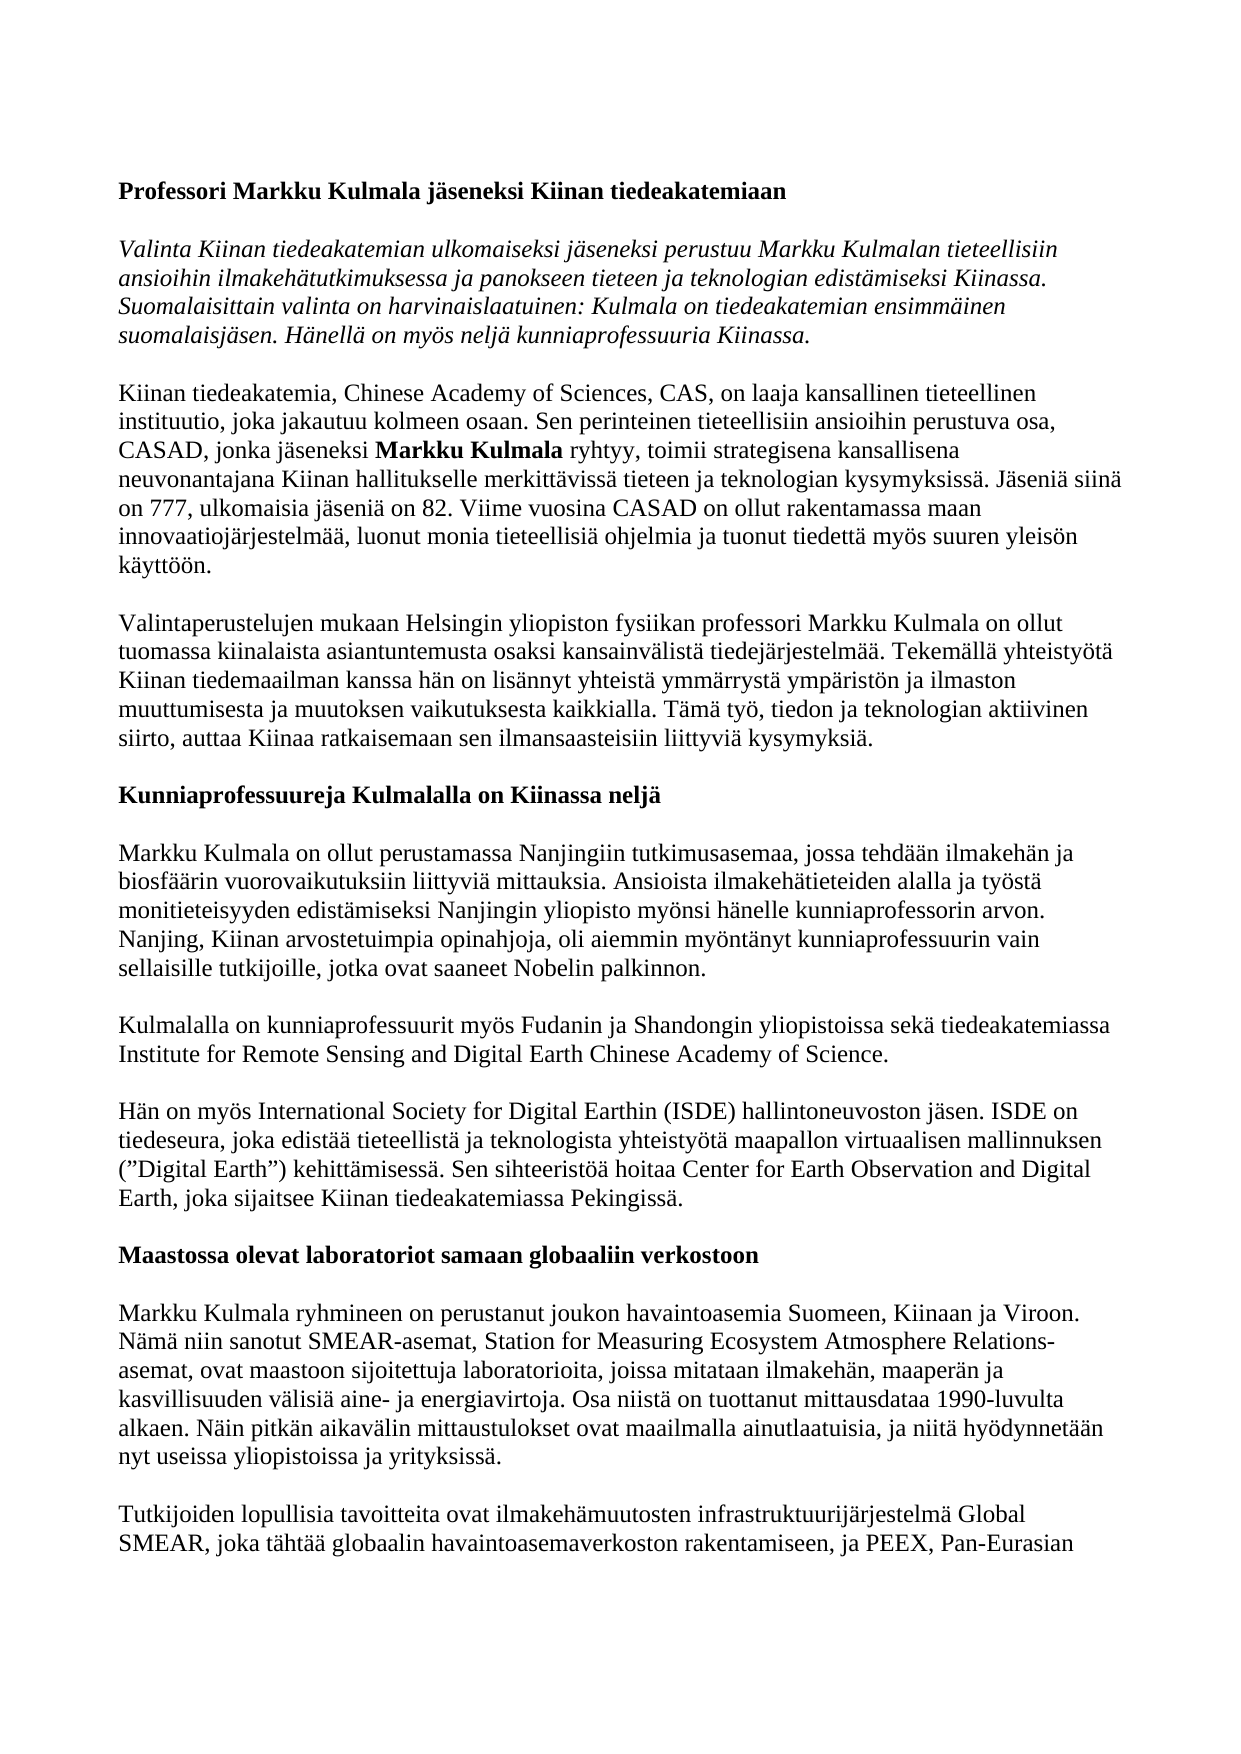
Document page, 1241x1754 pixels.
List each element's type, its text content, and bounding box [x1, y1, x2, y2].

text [118, 1499, 1122, 1556]
text Professori Markku Kulmala jäseneksi Kiinan tiedeakatemiaan [118, 176, 1122, 205]
text Markku Kulmala on ollut perustamassa Nanjingiin tutkimusasemaa, jossa tehdään ilmakehän ja biosfäärin vuorovaikutuksiin liittyviä mittauksia. Ansioista ilmakehätieteiden alalla ja työstä monitieteisyyden edistämiseksi Nanjingin yliopisto myönsi hänelle kunniaprofessorin arvon. Nanjing, Kiinan arvostetuimpia opinahjoja, oli aiemmin myöntänyt kunniaprofessuurin vain sellaisille tutkijoille, jotka ovat saaneet Nobelin palkinnon. [118, 838, 1122, 981]
text Kiinan tiedeakatemia, Chinese Academy of Sciences, CAS, on laaja kansallinen tieteellinen instituutio, joka jakautuu kolmeen osaan. Sen perinteinen tieteellisiin ansioihin perustuva osa, CASAD, jonka jäseneksi Markku Kulmala ryhtyy, toimii strategisena kansallisena neuvonantajana Kiinan hallitukselle merkittävissä tieteen ja teknologian kysymyksissä. Jäseniä siinä on 777, ulkomaisia jäseniä on 82. Viime vuosina CASAD on ollut rakentamassa maan innovaatiojärjestelmää, luonut monia tieteellisiä ohjelmia ja tuonut tiedettä myös suuren yleisön käyttöön. [118, 378, 1122, 579]
text Kunniaprofessuureja Kulmalalla on Kiinassa neljä [118, 780, 1122, 809]
text Maastossa olevat laboratoriot samaan globaaliin verkostoon [118, 1240, 1122, 1269]
text Markku Kulmala ryhmineen on perustanut joukon havaintoasemia Suomeen, Kiinaan ja Viroon. Nämä niin sanotut SMEAR-asemat, Station for Measuring Ecosystem Atmosphere Relations-asemat, ovat maastoon sijoitettuja laboratorioita, joissa mitataan ilmakehän, maaperän ja kasvillisuuden välisiä aine- ja energiavirtoja. Osa niistä on tuottanut mittausdataa 1990-luvulta alkaen. Näin pitkän aikavälin mittaustulokset ovat maailmalla ainutlaatuisia, ja niitä hyödynnetään nyt useissa yliopistoissa ja yrityksissä. [118, 1298, 1122, 1470]
text Valintaperustelujen mukaan Helsingin yliopiston fysiikan professori Markku Kulmala on ollut tuomassa kiinalaista asiantuntemusta osaksi kansainvälistä tiedejärjestelmää. Tekemällä yhteistyötä Kiinan tiedemaailman kanssa hän on lisännyt yhteistä ymmärrystä ympäristön ja ilmaston muuttumisesta ja muutoksen vaikutuksesta kaikkialla. Tämä työ, tiedon ja teknologian aktiivinen siirto, auttaa Kiinaa ratkaisemaan sen ilmansaasteisiin liittyviä kysymyksiä. [118, 608, 1122, 751]
text Valinta Kiinan tiedeakatemian ulkomaiseksi jäseneksi perustuu Markku Kulmalan tieteellisiin ansioihin ilmakehätutkimuksessa ja panokseen tieteen ja teknologian edistämiseksi Kiinassa. Suomalaisittain valinta on harvinaislaatuinen: Kulmala on tiedeakatemian ensimmäinen suomalaisjäsen. Hänellä on myös neljä kunniaprofessuuria Kiinassa. [118, 234, 1122, 349]
text Hän on myös International Society for Digital Earthin (ISDE) hallintoneuvoston jäsen. ISDE on tiedeseura, joka edistää tieteellistä ja teknologista yhteistyötä maapallon virtuaalisen mallinnuksen (”Digital Earth”) kehittämisessä. Sen sihteeristöä hoitaa Center for Earth Observation and Digital Earth, joka sijaitsee Kiinan tiedeakatemiassa Pekingissä. [118, 1096, 1122, 1211]
text Kulmalalla on kunniaprofessuurit myös Fudanin ja Shandongin yliopistoissa sekä tiedeakatemiassa Institute for Remote Sensing and Digital Earth Chinese Academy of Science. [118, 1010, 1122, 1068]
